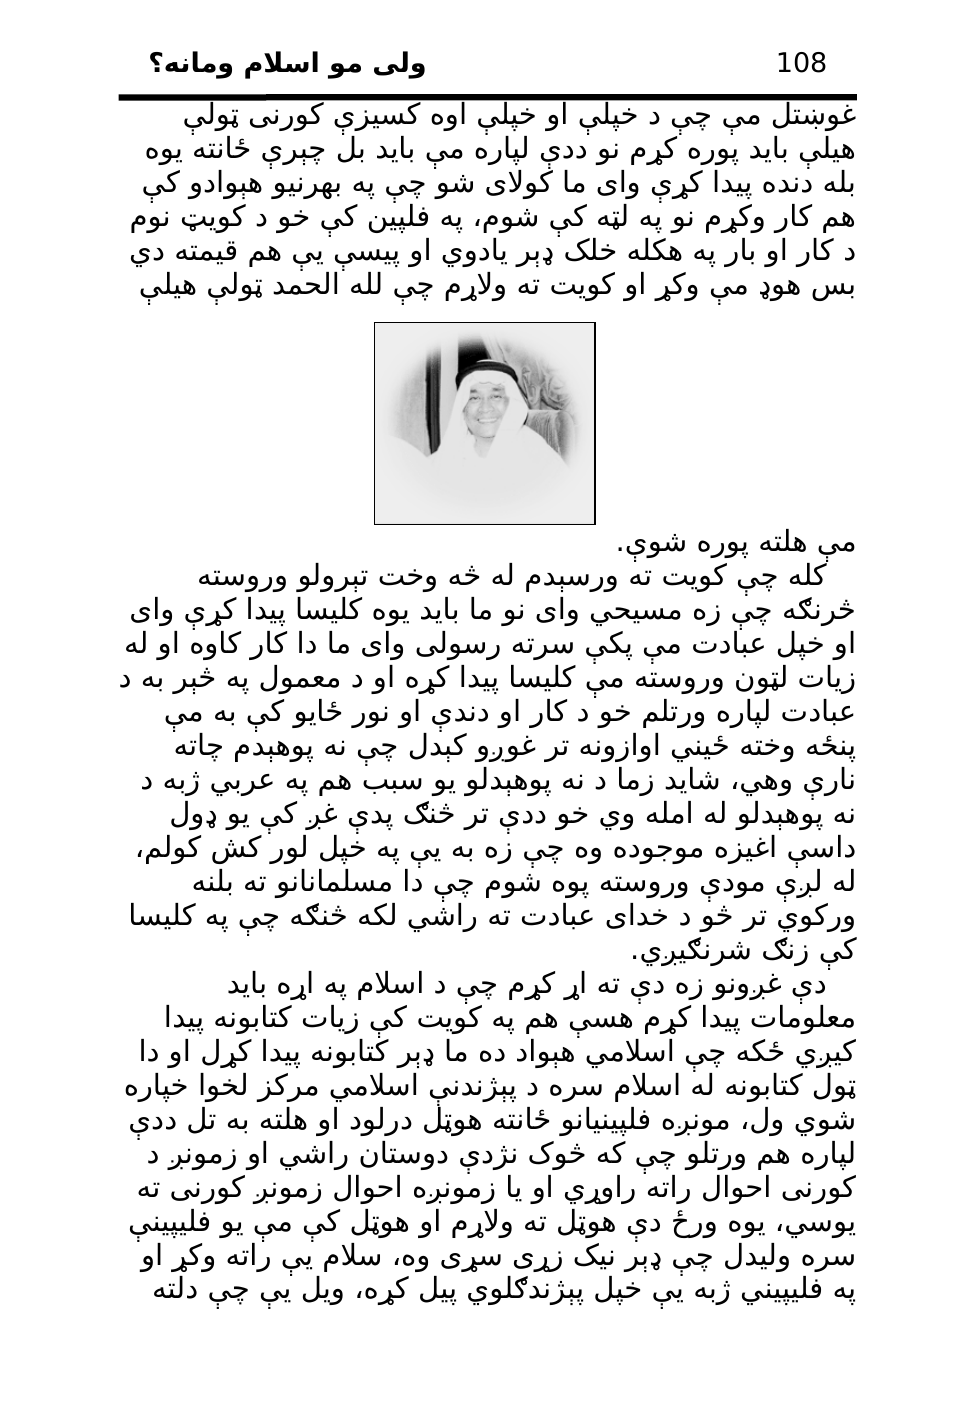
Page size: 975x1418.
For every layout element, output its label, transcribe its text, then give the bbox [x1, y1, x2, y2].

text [118, 98, 857, 559]
text کله چې کويت ته ورسېدم له څه وخت تېرولو وروسته څرنګه چې زه مسيحي وای نو ما بايد يوه کليسا پيدا کړې وای او خپل عبادت مې پکې سرته رسولی وای ما دا کار کاوه او له زيات لټون وروسته مې کليسا پيدا کړه او د معمول په څېر به د عبادت لپاره ورتلم خو د کار او دندې او نور ځايو کې به مې پنځه وخته ځيني اوازونه تر غوږو کېدل چې نه پوهېدم چاته نارې وهي، شايد زما د نه پوهېدلو يو سبب هم په عربي ژبه د نه پوهېدلو له امله وي خو ددې تر څنګ پدې غږ کې يو ډول داسې اغيزه موجوده وه چې زه به يې په خپل لور کش کولم، له لږې مودې وروسته پوه شوم چې دا مسلمانانو ته بلنه ورکوي تر څو د خدای عبادت ته راشي لکه څنګه چې په کليسا کې زنګ شرنګيږي. [118, 559, 857, 966]
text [118, 966, 857, 1306]
